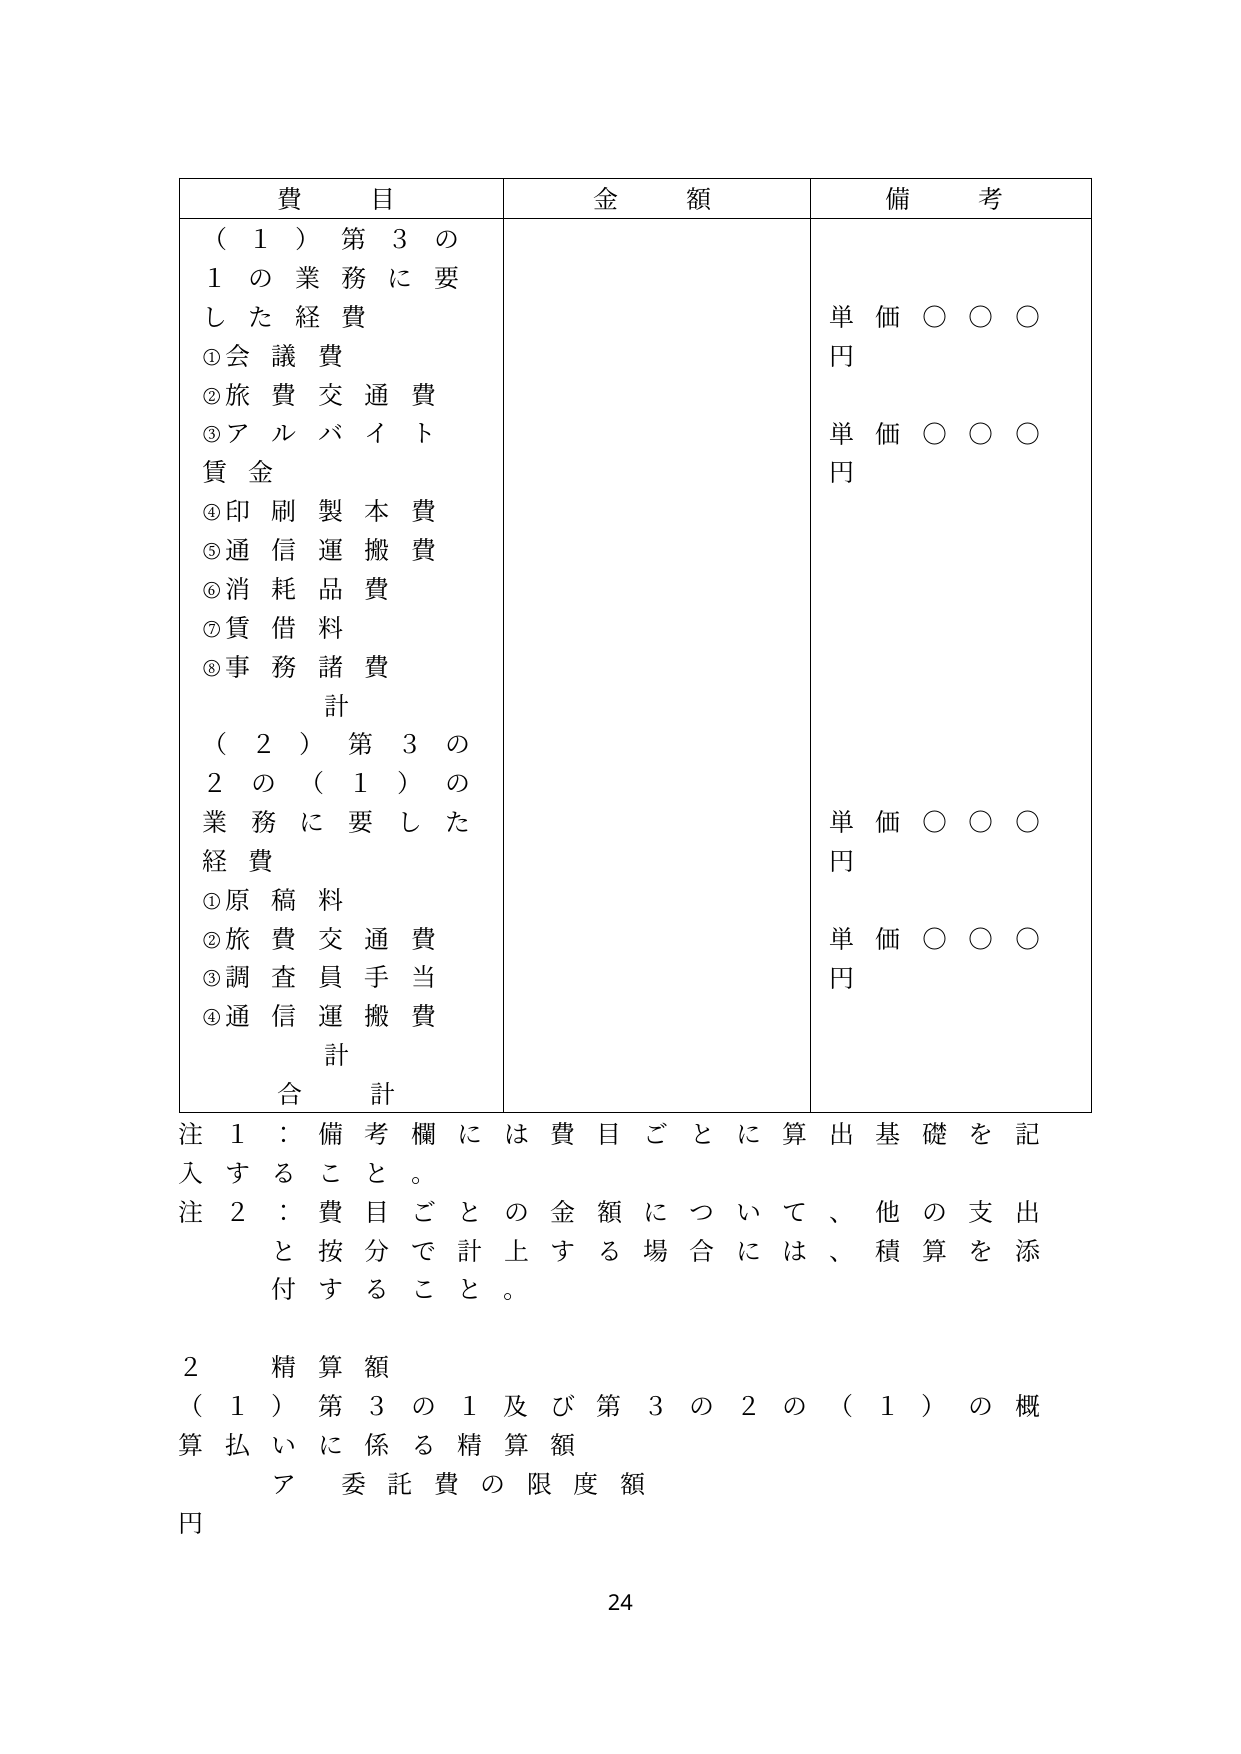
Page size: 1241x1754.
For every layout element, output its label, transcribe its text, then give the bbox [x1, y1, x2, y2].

table_cell [504, 219, 810, 1112]
table_header 備 考 [811, 179, 1091, 217]
text （１）第３の１及び第３の２の（１）の概算払いに係る精算額 [179, 1385, 1061, 1463]
table_cell 単価○○○円 単価○○○円 単価○○○円 単価○○○円 [811, 219, 1091, 1112]
table_header 金 額 [504, 179, 810, 217]
text 注１：備考欄には費目ごとに算出基礎を記入すること。 [179, 1113, 1061, 1191]
text 注２：費目ごとの金額について、他の支出と按分で計上する場合には、積算を添付すること。 [179, 1191, 1061, 1307]
table_header 費 目 [180, 179, 503, 217]
text ア 委託費の限度額 円 [179, 1463, 1061, 1541]
table_cell （１）第３の１の業務に要した経費 ①会議費 ②旅費交通費 ③アルバイト賃金 ④印刷製本費 ⑤通信運搬費 ⑥消耗品費 ⑦賃借料 ⑧事務諸費 計 （２）第３の２の（１）の業務に要した経費 ①原稿料 ②旅費交通費 ③調査員手当 ④通信運搬費 計 合 計 [180, 219, 503, 1112]
text ２ 精算額 [179, 1346, 1061, 1385]
